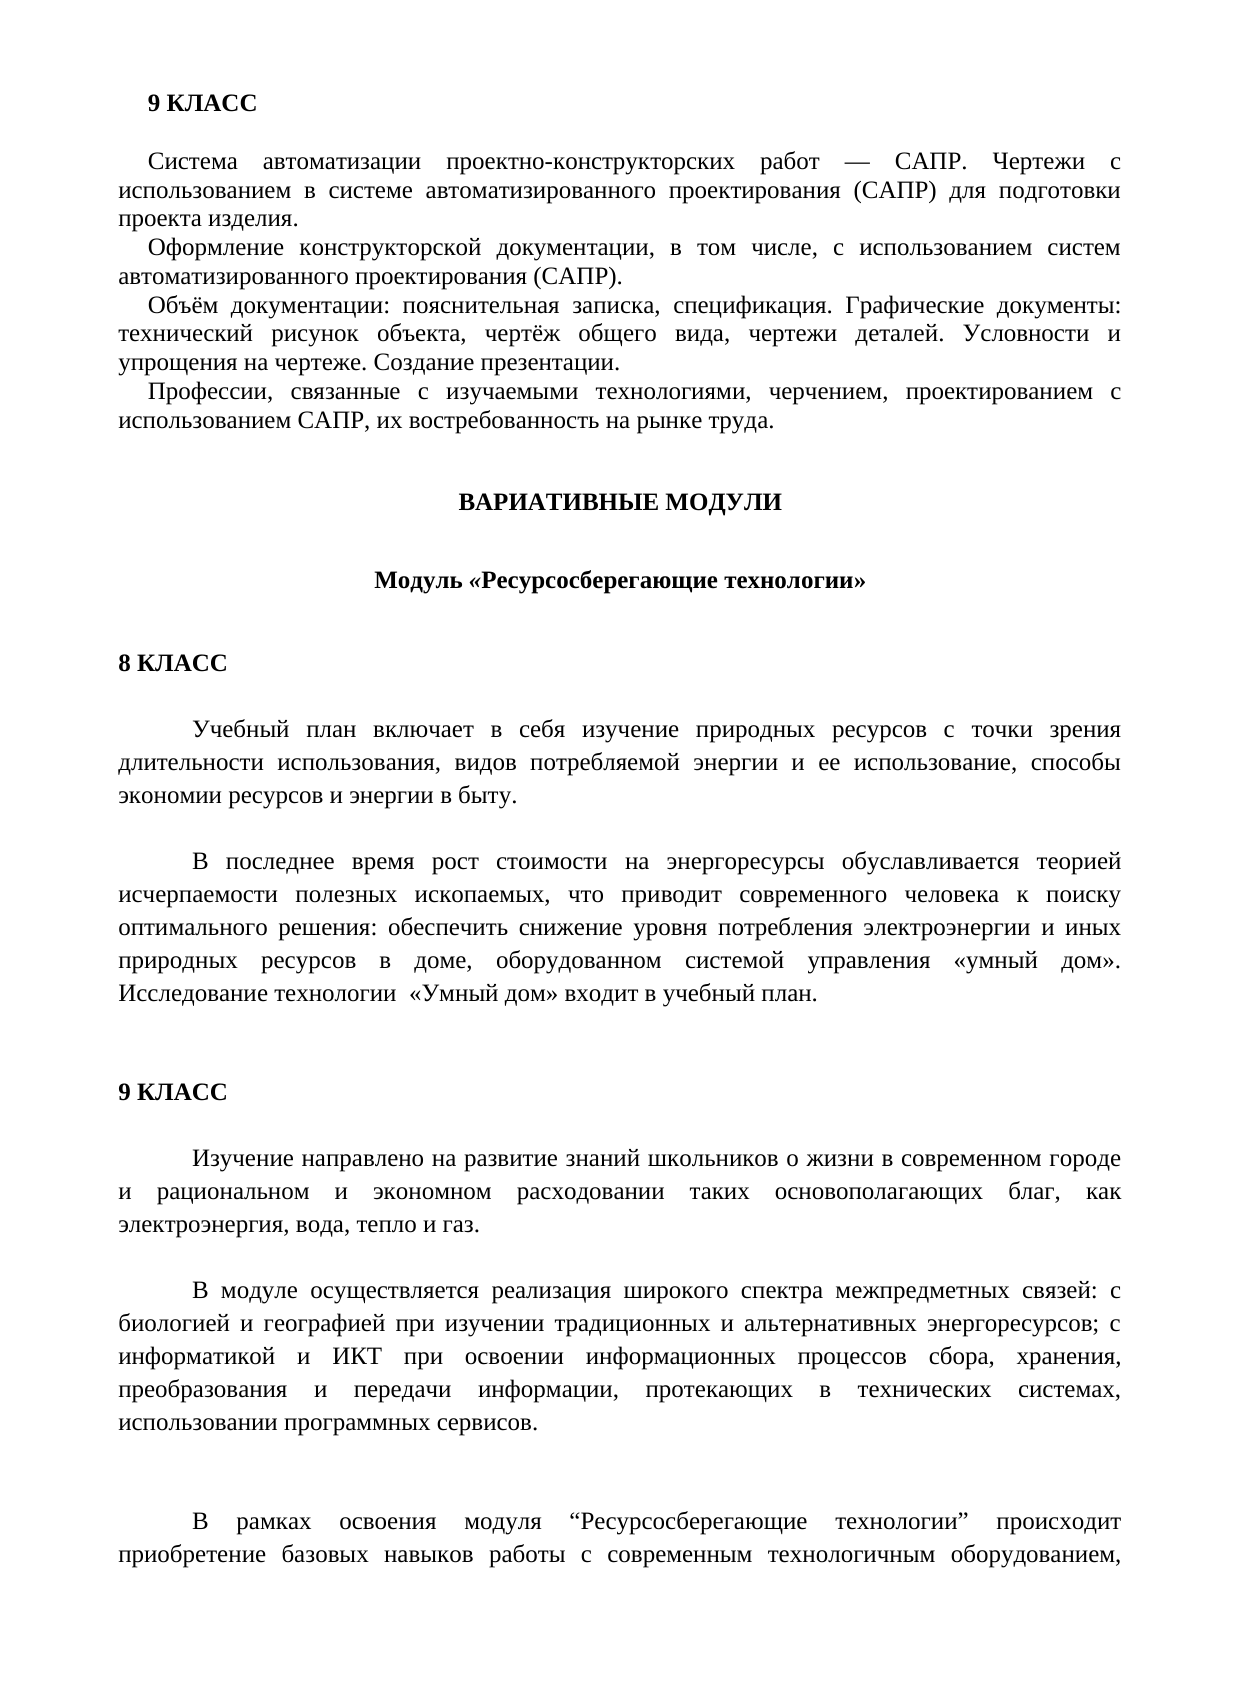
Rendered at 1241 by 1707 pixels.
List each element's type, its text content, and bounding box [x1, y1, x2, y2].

text В последнее время рост стоимости на энергоресурсы обуславливается теорией исчерпаемости полезных ископаемых, что приводит современного человека к поиску оптимального решения: обеспечить снижение уровня потребления электроэнергии и иных природных ресурсов в доме, оборудованном системой управления «умный дом». Исследование технологии «Умный дом» входит в учебный план. [118, 846, 1122, 1007]
text Оформление конструкторской документации, в том числе, с использованием систем автоматизированного проектирования (САПР). [118, 232, 1122, 290]
text Профессии, связанные с изучаемыми технологиями, черчением, проектированием с использованием САПР, их востребованность на рынке труда. [118, 376, 1122, 433]
text 9 КЛАСС [118, 88, 1122, 117]
text Учебный план включает в себя изучение природных ресурсов с точки зрения длительности использования, видов потребляемой энергии и ее использование, способы экономии ресурсов и энергии в быту. [118, 714, 1122, 808]
text В модуле осуществляется реализация широкого спектра межпредметных связей: с биологией и географией при изучении традиционных и альтернативных энергоресурсов; с информатикой и ИКТ при освоении информационных процессов сбора, хранения, преобразования и передачи информации, протекающих в технических системах, использовании программных сервисов. [118, 1275, 1122, 1436]
text Система автоматизации проектно-конструкторских работ — САПР. Чертежи с использованием в системе автоматизированного проектирования (САПР) для подготовки проекта изделия. [118, 146, 1122, 232]
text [118, 1506, 1122, 1568]
text 8 КЛАСС [118, 648, 1122, 676]
text Вариативные модули [118, 487, 1122, 516]
text Объём документации: пояснительная записка, спецификация. Графические документы: технический рисунок объекта, чертёж общего вида, чертежи деталей. Условности и упрощения на чертеже. Создание презентации. [118, 290, 1122, 376]
text Модуль «Ресурсосберегающие технологии» [118, 565, 1122, 594]
text 9 КЛАСС [118, 1077, 1122, 1106]
text Изучение направлено на развитие знаний школьников о жизни в современном городе и рациональном и экономном расходовании таких основополагающих благ, как электроэнергия, вода, тепло и газ. [118, 1143, 1122, 1238]
